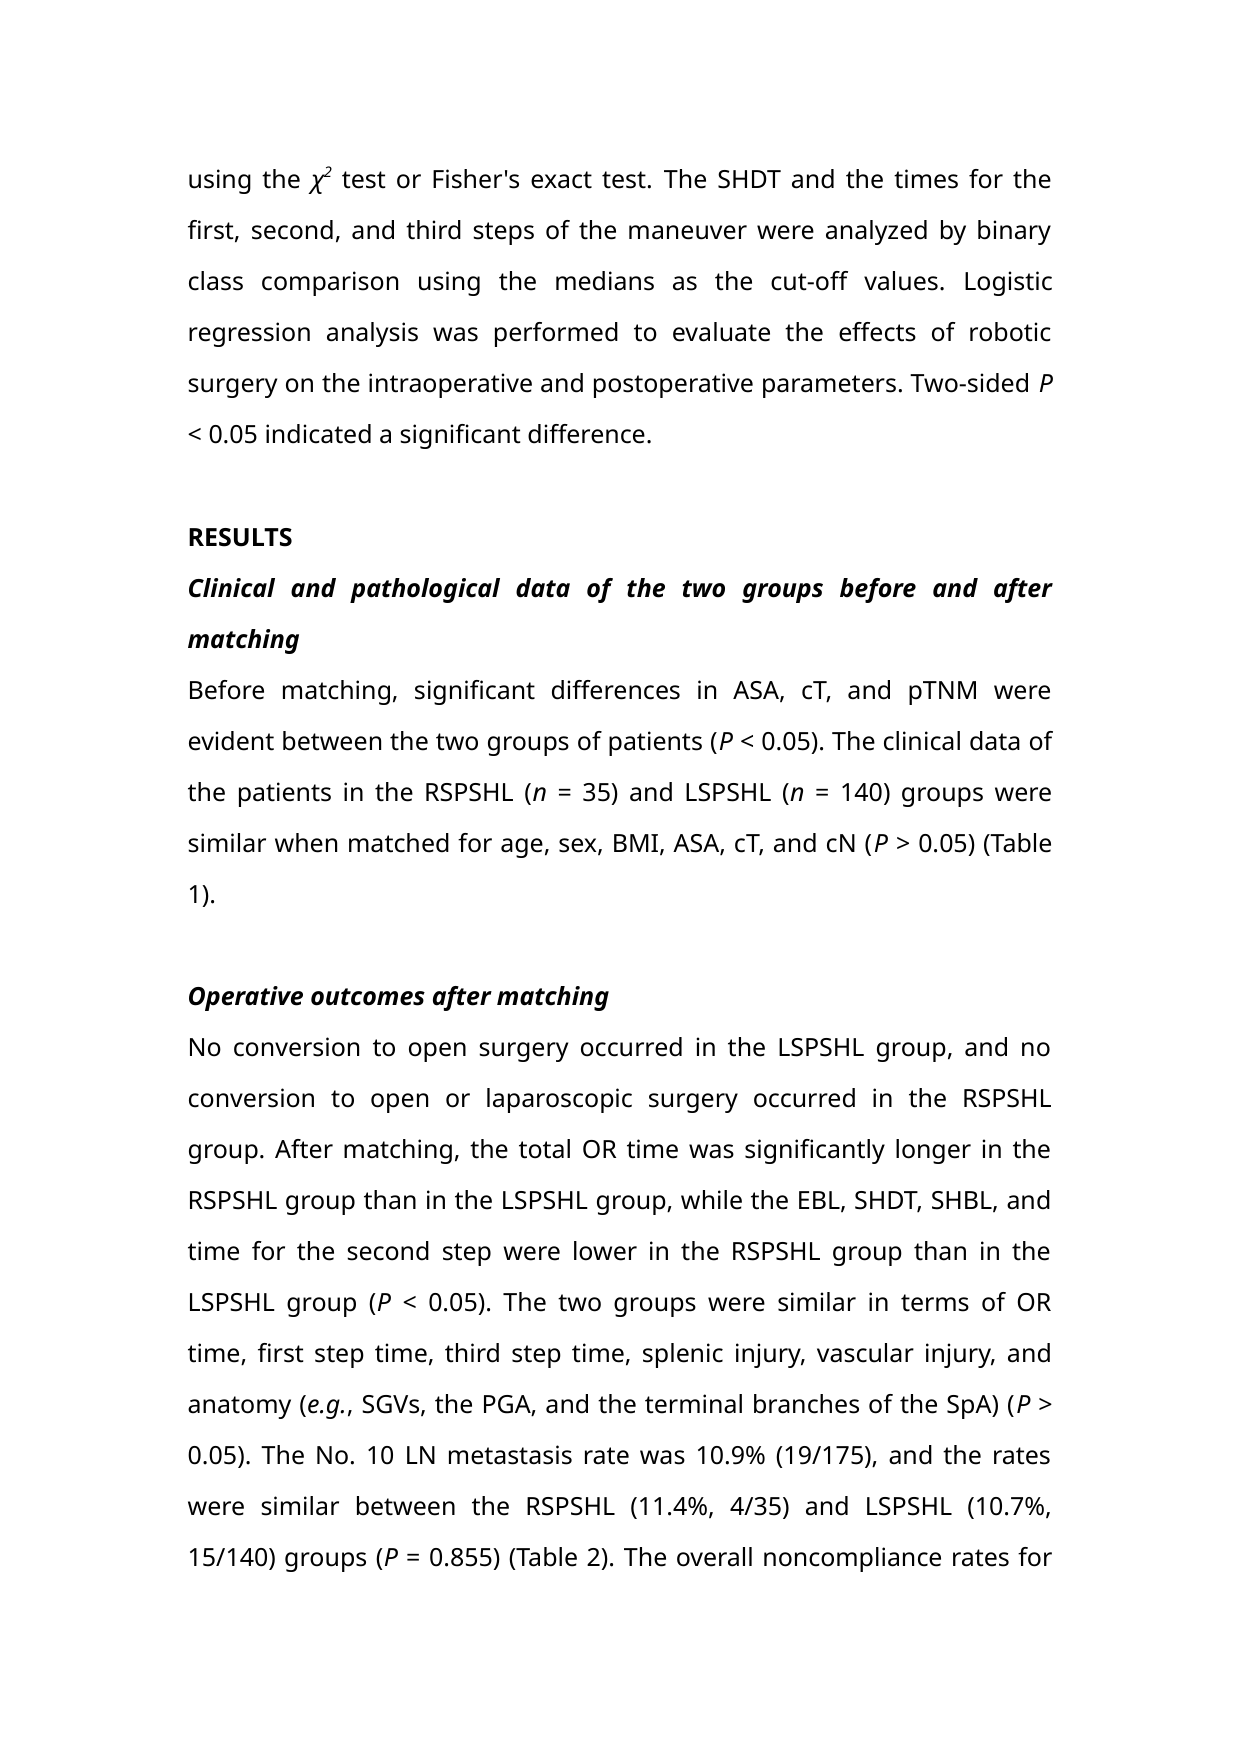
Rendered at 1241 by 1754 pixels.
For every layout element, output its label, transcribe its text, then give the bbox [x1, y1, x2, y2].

text RESULTS [187, 519, 1053, 553]
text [187, 1030, 1053, 1574]
text Before matching, significant differences in ASA, cT, and pTNM were evident between the two groups of patients (P < 0.05). The clinical data of the patients in the RSPSHL (n = 35) and LSPSHL (n = 140) groups were similar when matched for age, sex, BMI, ASA, cT, and cN (P > 0.05) (Table 1). [187, 672, 1053, 911]
text Clinical and pathological data of the two groups before and after matching [187, 570, 1053, 655]
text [187, 162, 1053, 451]
text Operative outcomes after matching [187, 979, 1053, 1013]
